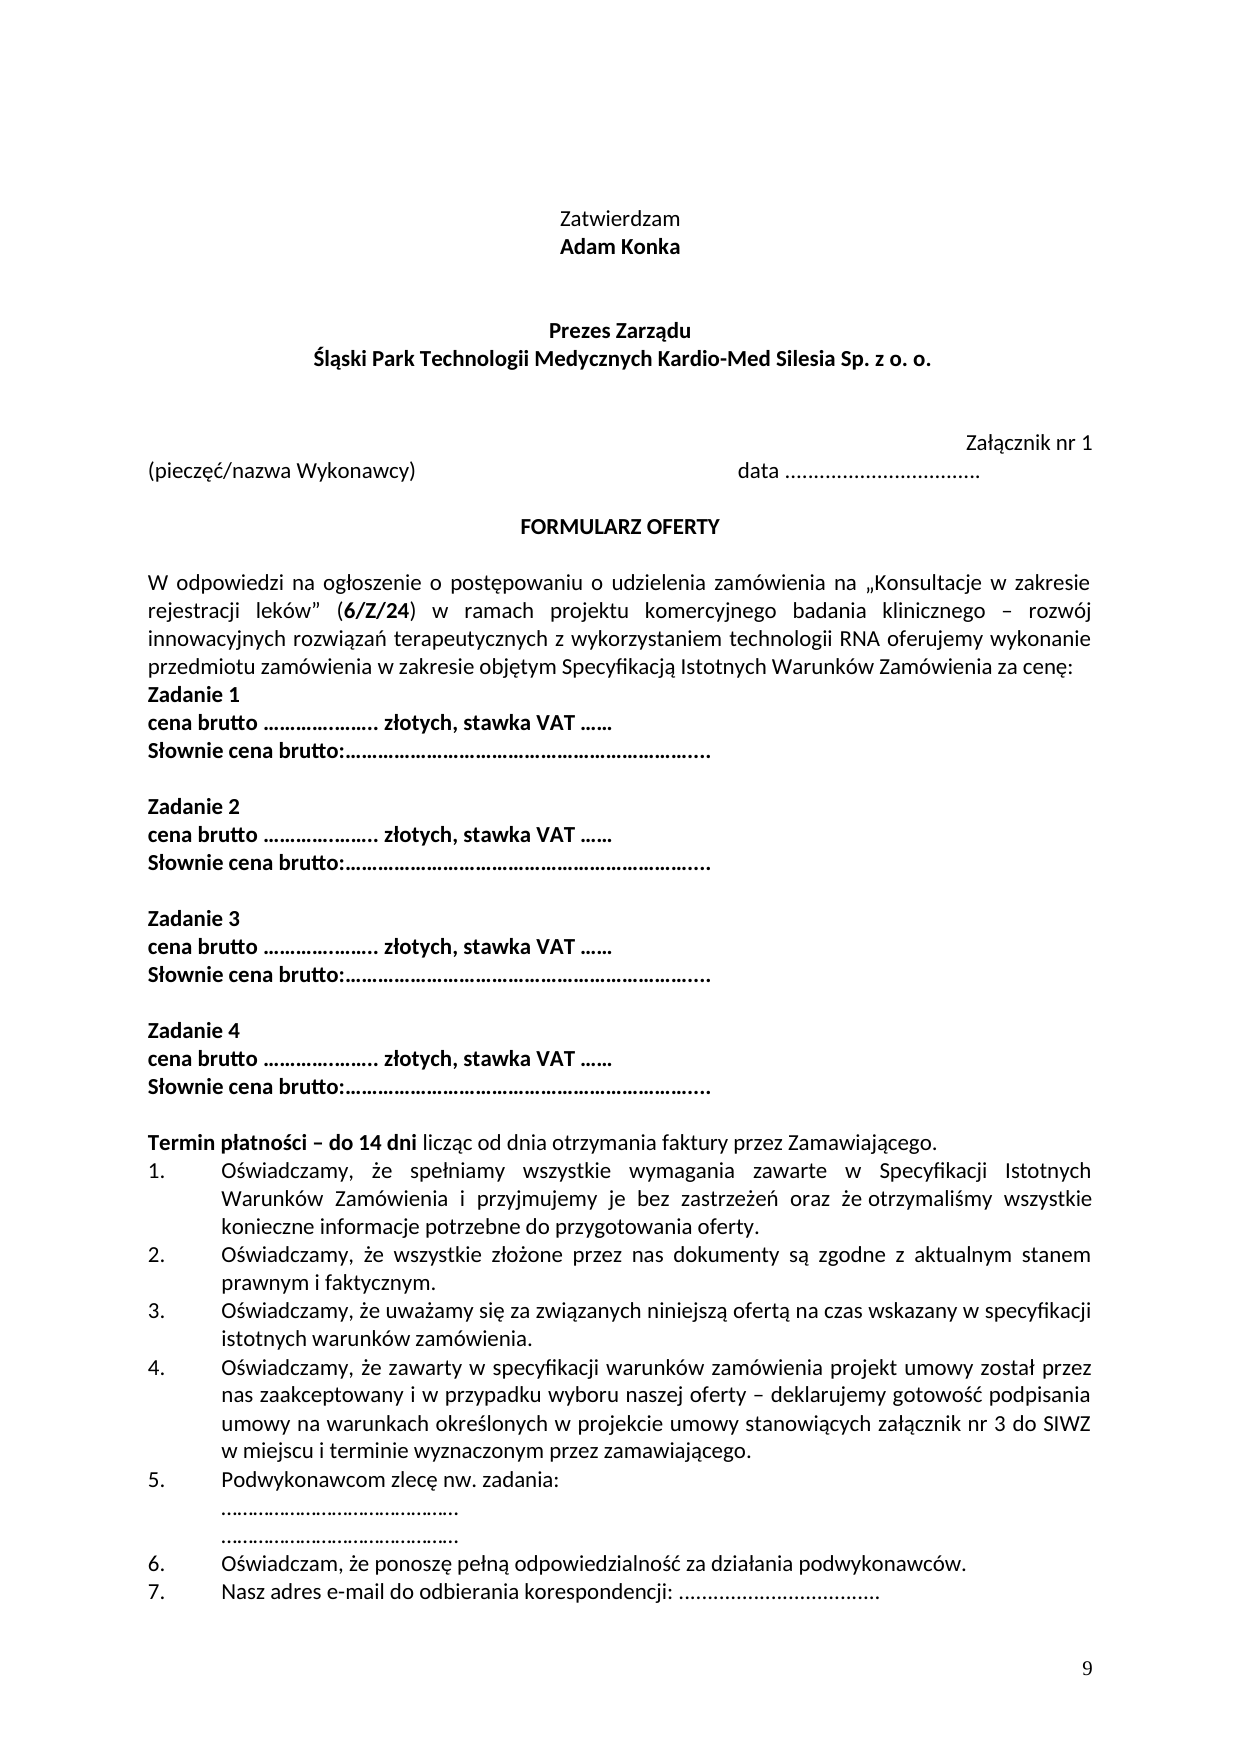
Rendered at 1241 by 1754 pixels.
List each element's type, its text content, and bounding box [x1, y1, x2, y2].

text Zadanie 1 [148, 680, 1092, 708]
text Adam Konka [148, 232, 1092, 260]
text Słownie cena brutto:……………………………………………………….... [148, 960, 1092, 988]
text cena brutto ………….…….. złotych, stawka VAT …… [148, 1044, 1092, 1072]
list Oświadczamy, że zawarty w specyfikacji warunków zamówienia projekt umowy został przez nas zaakceptowany i w przypadku wyboru naszej oferty – deklarujemy gotowość podpisania umowy na warunkach określonych w projekcie umowy stanowiących załącznik nr 3 do SIWZ w miejscu i terminie wyznaczonym przez zamawiającego. [148, 1353, 1092, 1465]
text Zatwierdzam [148, 204, 1092, 232]
text cena brutto ………….…….. złotych, stawka VAT …… [148, 932, 1092, 960]
list Oświadczam, że ponoszę pełną odpowiedzialność za działania podwykonawców. [148, 1549, 1092, 1577]
text Zadanie 3 [148, 904, 1092, 932]
text (pieczęć/nazwa Wykonawcy) data .................................. [148, 456, 1092, 484]
text ……………………………………… [221, 1493, 1092, 1521]
text Słownie cena brutto:……………………………………………………….... [148, 736, 1092, 764]
text W odpowiedzi na ogłoszenie o postępowaniu o udzielenia zamówienia na „Konsultacje w zakresie rejestracji leków” (6/Z/24) w ramach projektu komercyjnego badania klinicznego – rozwój innowacyjnych rozwiązań terapeutycznych z wykorzystaniem technologii RNA oferujemy wykonanie przedmiotu zamówienia w zakresie objętym Specyfikacją Istotnych Warunków Zamówienia za cenę: [148, 568, 1092, 680]
list Oświadczamy, że wszystkie złożone przez nas dokumenty są zgodne z aktualnym stanem prawnym i faktycznym. [148, 1241, 1092, 1297]
text cena brutto ………….…….. złotych, stawka VAT …… [148, 708, 1092, 736]
list Oświadczamy, że uważamy się za związanych niniejszą ofertą na czas wskazany w specyfikacji istotnych warunków zamówienia. [148, 1297, 1092, 1353]
text Zadanie 4 [148, 1016, 1092, 1044]
list Nasz adres e-mail do odbierania korespondencji: ................................... [148, 1577, 1092, 1605]
text Załącznik nr 1 [148, 428, 1092, 456]
text Prezes Zarządu [148, 316, 1092, 344]
text Śląski Park Technologii Medycznych Kardio-Med Silesia Sp. z o. o. [148, 344, 1092, 372]
list Oświadczamy, że spełniamy wszystkie wymagania zawarte w Specyfikacji Istotnych Warunków Zamówienia i przyjmujemy je bez zastrzeżeń oraz że otrzymaliśmy wszystkie konieczne informacje potrzebne do przygotowania oferty. [148, 1156, 1092, 1241]
text Zadanie 2 [148, 792, 1092, 820]
text Termin płatności – do 14 dni licząc od dnia otrzymania faktury przez Zamawiającego. [148, 1128, 1092, 1156]
text Słownie cena brutto:……………………………………………………….... [148, 848, 1092, 876]
text cena brutto ………….…….. złotych, stawka VAT …… [148, 820, 1092, 848]
list Podwykonawcom zlecę nw. zadania: [148, 1465, 1092, 1493]
text Słownie cena brutto:……………………………………………………….... [148, 1072, 1092, 1100]
text ……………………………………… [221, 1521, 1092, 1549]
subtitle FORMULARZ OFERTY [148, 512, 1092, 540]
